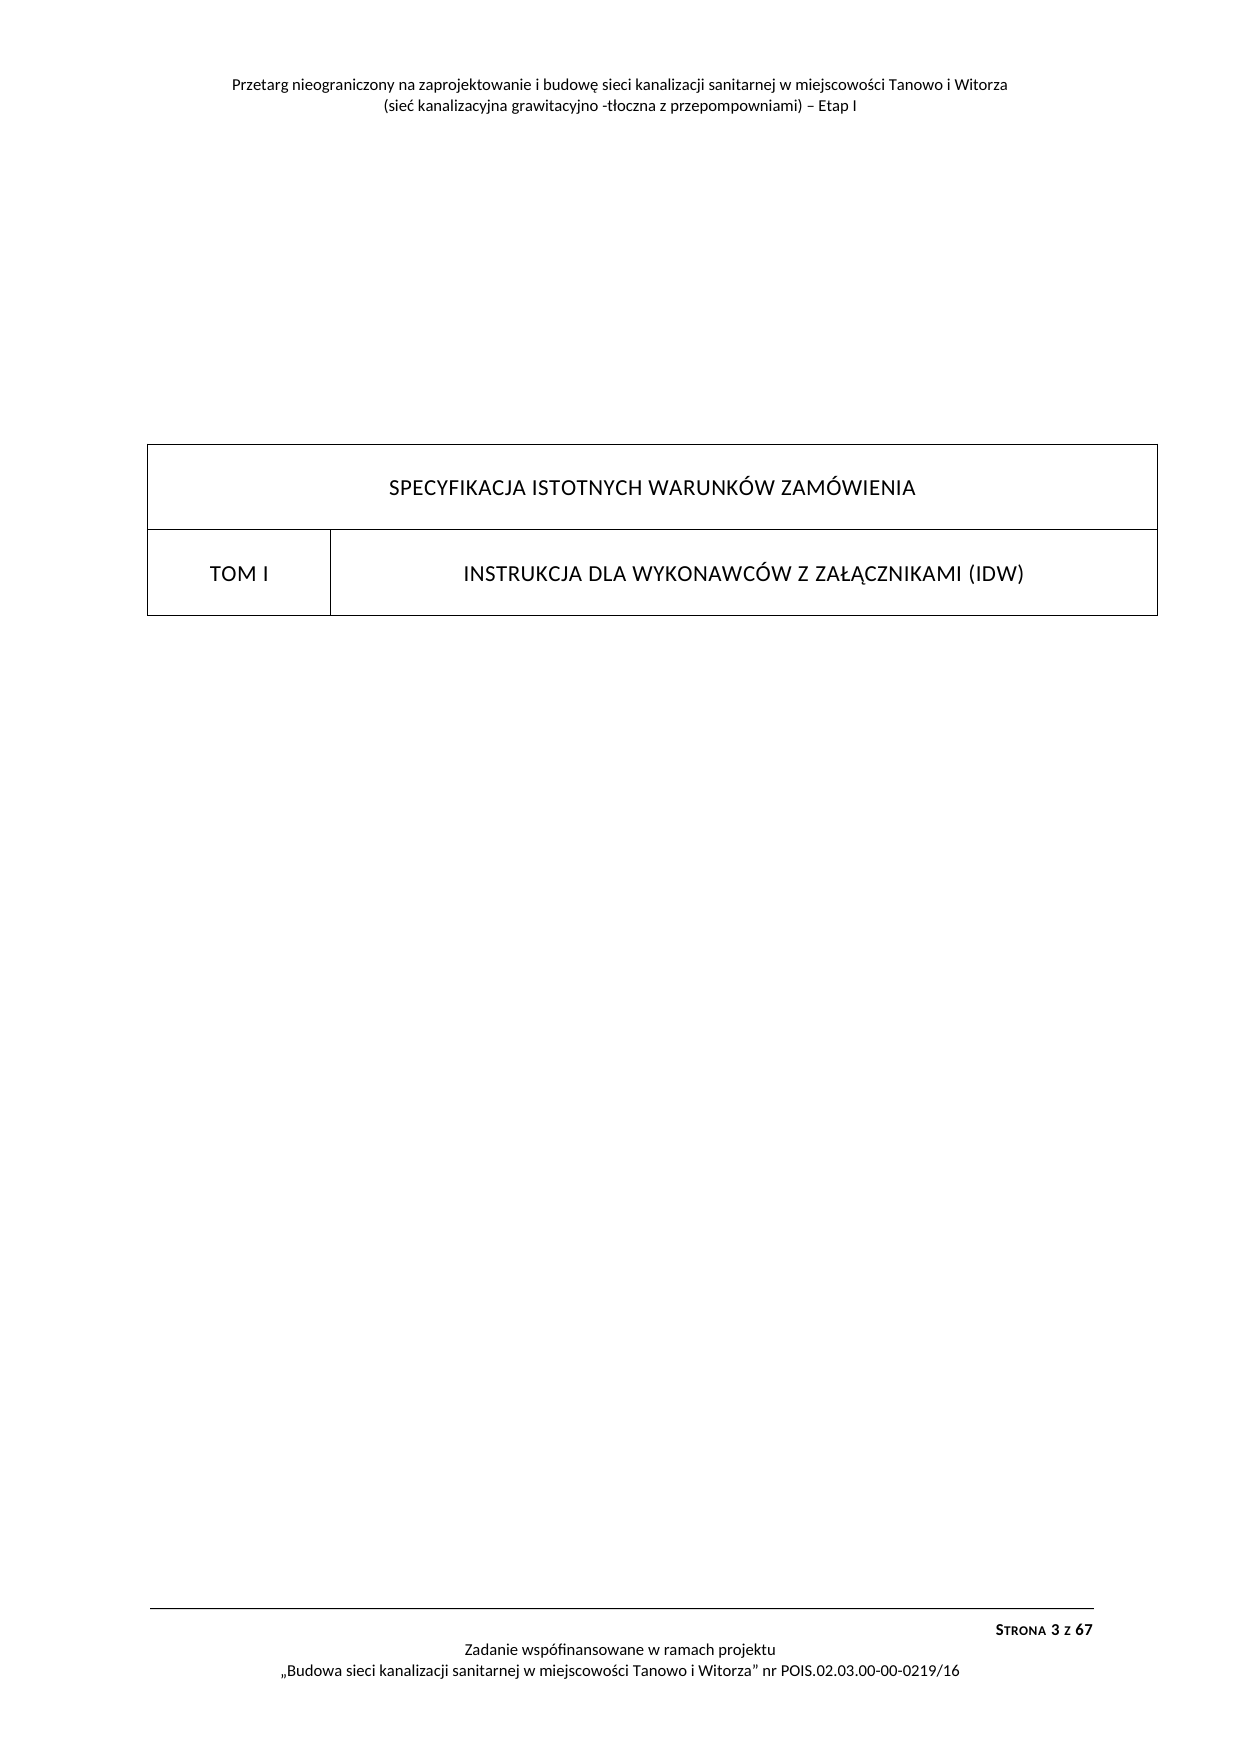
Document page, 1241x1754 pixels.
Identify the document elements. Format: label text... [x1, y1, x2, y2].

table_header SPECYFIKACJA ISTOTNYCH WARUNKÓW ZAMÓWIENIA [148, 445, 1157, 529]
table_cell INSTRUKCJA DLA WYKONAWCÓW Z ZAŁĄCZNIKAMI (IDW) [331, 530, 1157, 615]
table_cell TOM I [148, 530, 330, 615]
